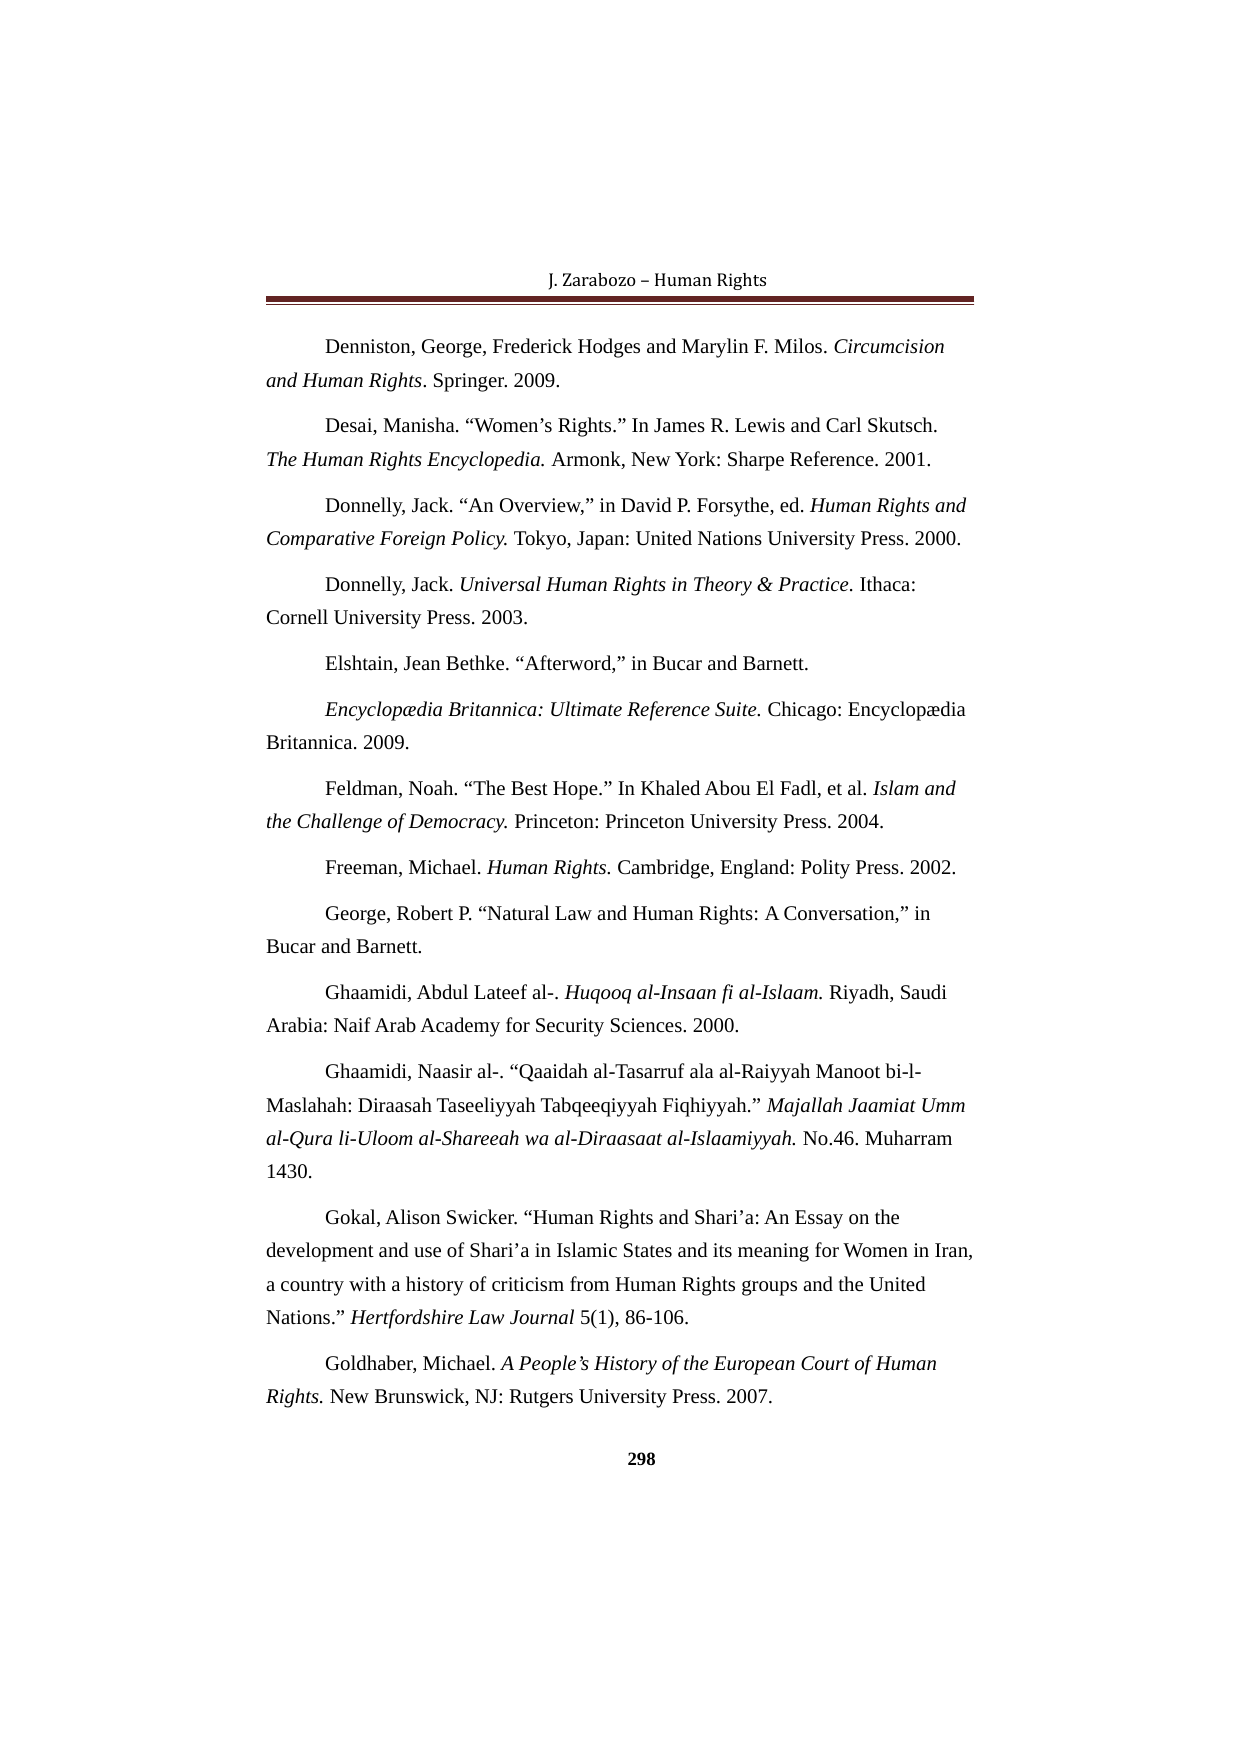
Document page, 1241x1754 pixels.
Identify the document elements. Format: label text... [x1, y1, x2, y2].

text Ghaamidi, Naasir al-. “Qaaidah al-Tasarruf ala al-Raiyyah Manoot bi-l-Maslahah: Diraasah Taseeliyyah Tabqeeqiyyah Fiqhiyyah.” Majallah Jaamiat Umm al-Qura li-Uloom al-Shareeah wa al-Diraasaat al-Islaamiyyah. No.46. Muharram 1430. [266, 1050, 974, 1183]
text Denniston, George, Frederick Hodges and Marylin F. Milos. Circumcision and Human Rights. Springer. 2009. [266, 325, 974, 392]
text George, Robert P. “Natural Law and Human Rights: A Conversation,” in Bucar and Barnett. [266, 892, 974, 958]
text Encyclopædia Britannica: Ultimate Reference Suite. : Encyclopædia Britannica. 2009. [266, 687, 974, 754]
text Freeman, Michael. Human Rights. : Polity Press. 2002. [266, 846, 974, 879]
text Donnelly, Jack. “An Overview,” in David P. Forsythe, ed. Human Rights and Comparative Foreign Policy. , : United Press. 2000. [266, 483, 974, 550]
text Feldman, Noah. “The Best Hope.” In Khaled Abou El Fadl, et al. Islam and the Challenge of Democracy. Princeton: Press. 2004. [266, 767, 974, 833]
text Ghaamidi, Abdul Lateef al-. Huqooq al-Insaan fi al-Islaam. , : for Security Sciences. 2000. [266, 971, 974, 1037]
text Goldhaber, Michael. A People’s History of the European Court of Human Rights. , : Press. 2007. [266, 1342, 974, 1408]
text Elshtain, Jean Bethke. “Afterword,” in Bucar and Barnett. [266, 642, 974, 675]
text Donnelly, Jack. Universal Human Rights in Theory & Practice. : Press. 2003. [266, 562, 974, 629]
text Gokal, Alison Swicker. “Human Rights and Shari’a: An Essay on the development and use of Shari’a in Islamic States and its meaning for Women in Iran, a country with a history of criticism from Human Rights groups and the United Nations.” Hertfordshire Law Journal 5(1), 86-106. [266, 1196, 974, 1329]
text Desai, Manisha. “Women’s Rights.” In James R. Lewis and Carl Skutsch. The Human Rights Encyclopedia. : Sharpe Reference. 2001. [266, 404, 974, 471]
